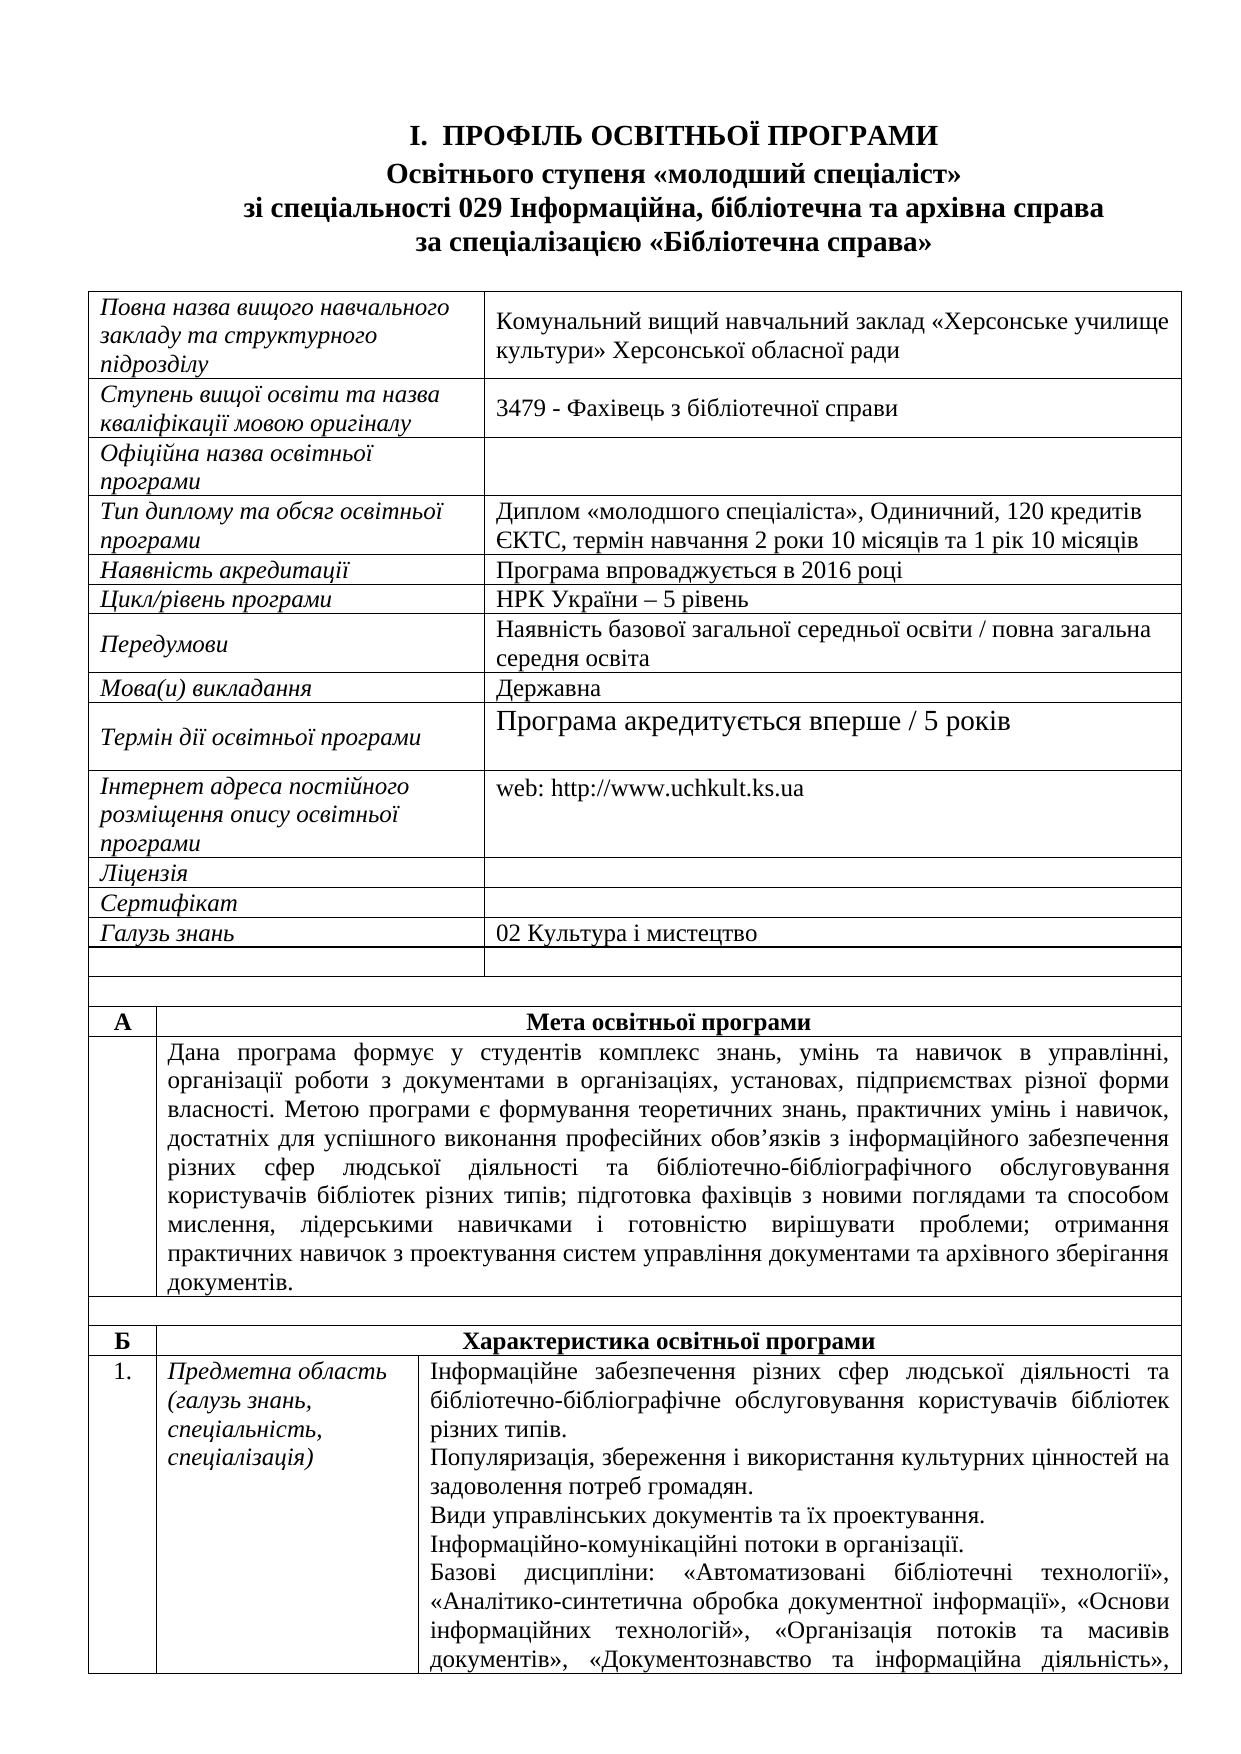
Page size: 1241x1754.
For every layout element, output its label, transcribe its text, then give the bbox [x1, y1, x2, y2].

table_cell Диплом «молодшого спеціаліста», Одиничний, 120 кредитів ЄКТС, термін навчання 2 роки 10 місяців та 1 рік 10 місяців [485, 496, 1181, 554]
table_cell Державна [485, 673, 1181, 702]
table_cell Ступень вищої освіти та назва кваліфікації мовою оригіналу [89, 379, 484, 437]
table_cell Мова(и) викладання [89, 673, 484, 702]
table_cell Інтернет адреса постійного розміщення опису освітньої програми [89, 771, 484, 857]
table_cell 3479 - Фахівець з бібліотечної справи [485, 379, 1181, 437]
table_cell Дана програма формує у студентів комплекс знань, умінь та навичок в управлінні, організації роботи з документами в організаціях, установах, підприємствах різної форми власності. Метою програми є формування теоретичних знань, практичних умінь і навичок, достатніх для успішного виконання професійних обов’язків з інформаційного забезпечення різних сфер людської діяльності та бібліотечно-бібліографічного обслуговування користувачів бібліотек різних типів; підготовка фахівців з новими поглядами та способом мислення, лідерськими навичками і готовністю вирішувати проблеми; отримання практичних навичок з проектування систем управління документами та архівного зберігання документів. [157, 1037, 1181, 1296]
table_cell Наявність акредитації [89, 555, 484, 583]
table_cell Галузь знань [89, 918, 484, 946]
table_cell Характеристика освітньої програми [157, 1326, 1181, 1355]
table_cell [89, 948, 484, 976]
table_cell Наявність базової загальної середньої освіти / повна загальна середня освіта [485, 614, 1181, 672]
table_cell Програма акредитується вперше / 5 років [485, 703, 1181, 770]
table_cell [157, 1356, 418, 1672]
table_cell Цикл/рівень програми [89, 585, 484, 613]
table_cell 02 Культура і мистецтво [485, 918, 1181, 946]
table_cell 1. [89, 1356, 156, 1672]
table_cell [485, 948, 1181, 976]
table_cell [485, 888, 1181, 917]
table_cell web: http://www.uchkult.ks.ua [485, 771, 1181, 857]
table_cell Сертифікат [89, 888, 484, 917]
table_cell Офіційна назва освітньої програми [89, 438, 484, 495]
table_header Комунальний вищий навчальний заклад «Херсонське училище культури» Херсонської обласної ради [485, 292, 1181, 378]
text зі спеціальності 029 Інформаційна, бібліотечна та архівна справа [148, 190, 1200, 224]
table_cell [485, 858, 1181, 887]
table_cell Програма впроваджується в 2016 році [485, 555, 1181, 583]
table_cell Тип диплому та обсяг освітньої програми [89, 496, 484, 554]
table_cell Б [89, 1326, 156, 1355]
table_cell Ліцензія [89, 858, 484, 887]
text І. ПРОФІЛЬ ОСВІТНЬОЇ ПРОГРАМИ [148, 118, 1200, 152]
table_cell [89, 977, 1181, 1006]
table_header Повна назва вищого навчального закладу та структурного підрозділу [89, 292, 484, 378]
table_cell [89, 1297, 1181, 1325]
table_cell Мета освітньої програми [157, 1007, 1181, 1036]
table_cell А [89, 1007, 156, 1036]
table_cell НРК України – 5 рівень [485, 585, 1181, 613]
table_cell [89, 1037, 156, 1296]
table_cell Передумови [89, 614, 484, 672]
table_cell [485, 438, 1181, 495]
text Освітнього ступеня «молодший спеціаліст» [148, 157, 1200, 190]
table_cell Термін дії освітньої програми [89, 703, 484, 770]
text за спеціалізацією «Бібліотечна справа» [148, 224, 1200, 257]
